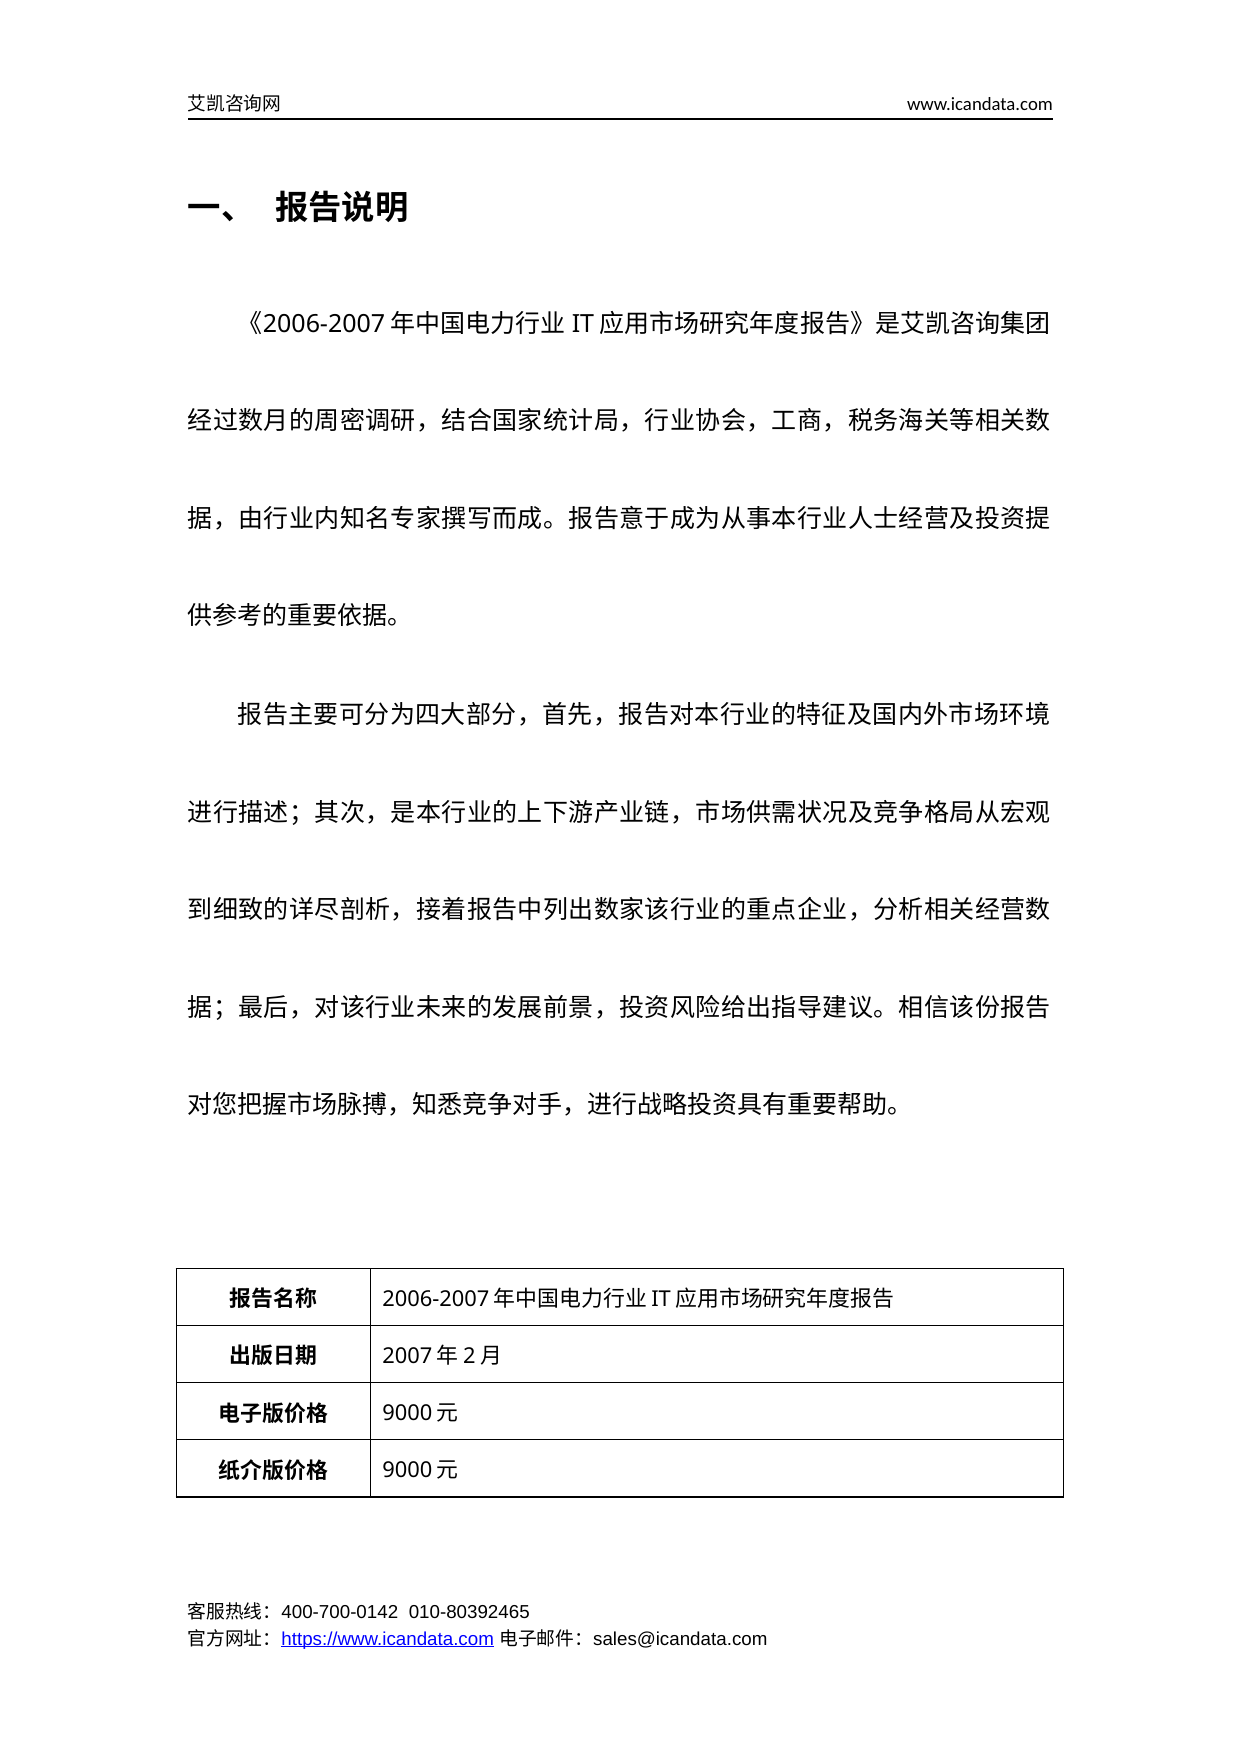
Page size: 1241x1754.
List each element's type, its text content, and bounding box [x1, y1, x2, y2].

table_cell 9000元 [371, 1383, 1063, 1439]
text 《2006-2007年中国电力行业IT应用市场研究年度报告》是艾凯咨询集团经过数月的周密调研，结合国家统计局，行业协会，工商，税务海关等相关数据，由行业内知名专家撰写而成。报告意于成为从事本行业人士经营及投资提供参考的重要依据。 [187, 289, 1053, 646]
table_cell 9000元 [371, 1440, 1063, 1496]
subtitle 报告说明 [187, 172, 1053, 237]
table_header 报告名称 [177, 1269, 370, 1325]
table_cell 电子版价格 [177, 1383, 370, 1439]
table_cell 2007年2月 [371, 1326, 1063, 1382]
table_cell 纸介版价格 [177, 1440, 370, 1496]
table_cell 出版日期 [177, 1326, 370, 1382]
text 报告主要可分为四大部分，首先，报告对本行业的特征及国内外市场环境进行描述；其次，是本行业的上下游产业链，市场供需状况及竞争格局从宏观到细致的详尽剖析，接着报告中列出数家该行业的重点企业，分析相关经营数据；最后，对该行业未来的发展前景，投资风险给出指导建议。相信该份报告对您把握市场脉搏，知悉竞争对手，进行战略投资具有重要帮助。 [187, 681, 1053, 1136]
table_header 2006-2007年中国电力行业IT应用市场研究年度报告 [371, 1269, 1063, 1325]
